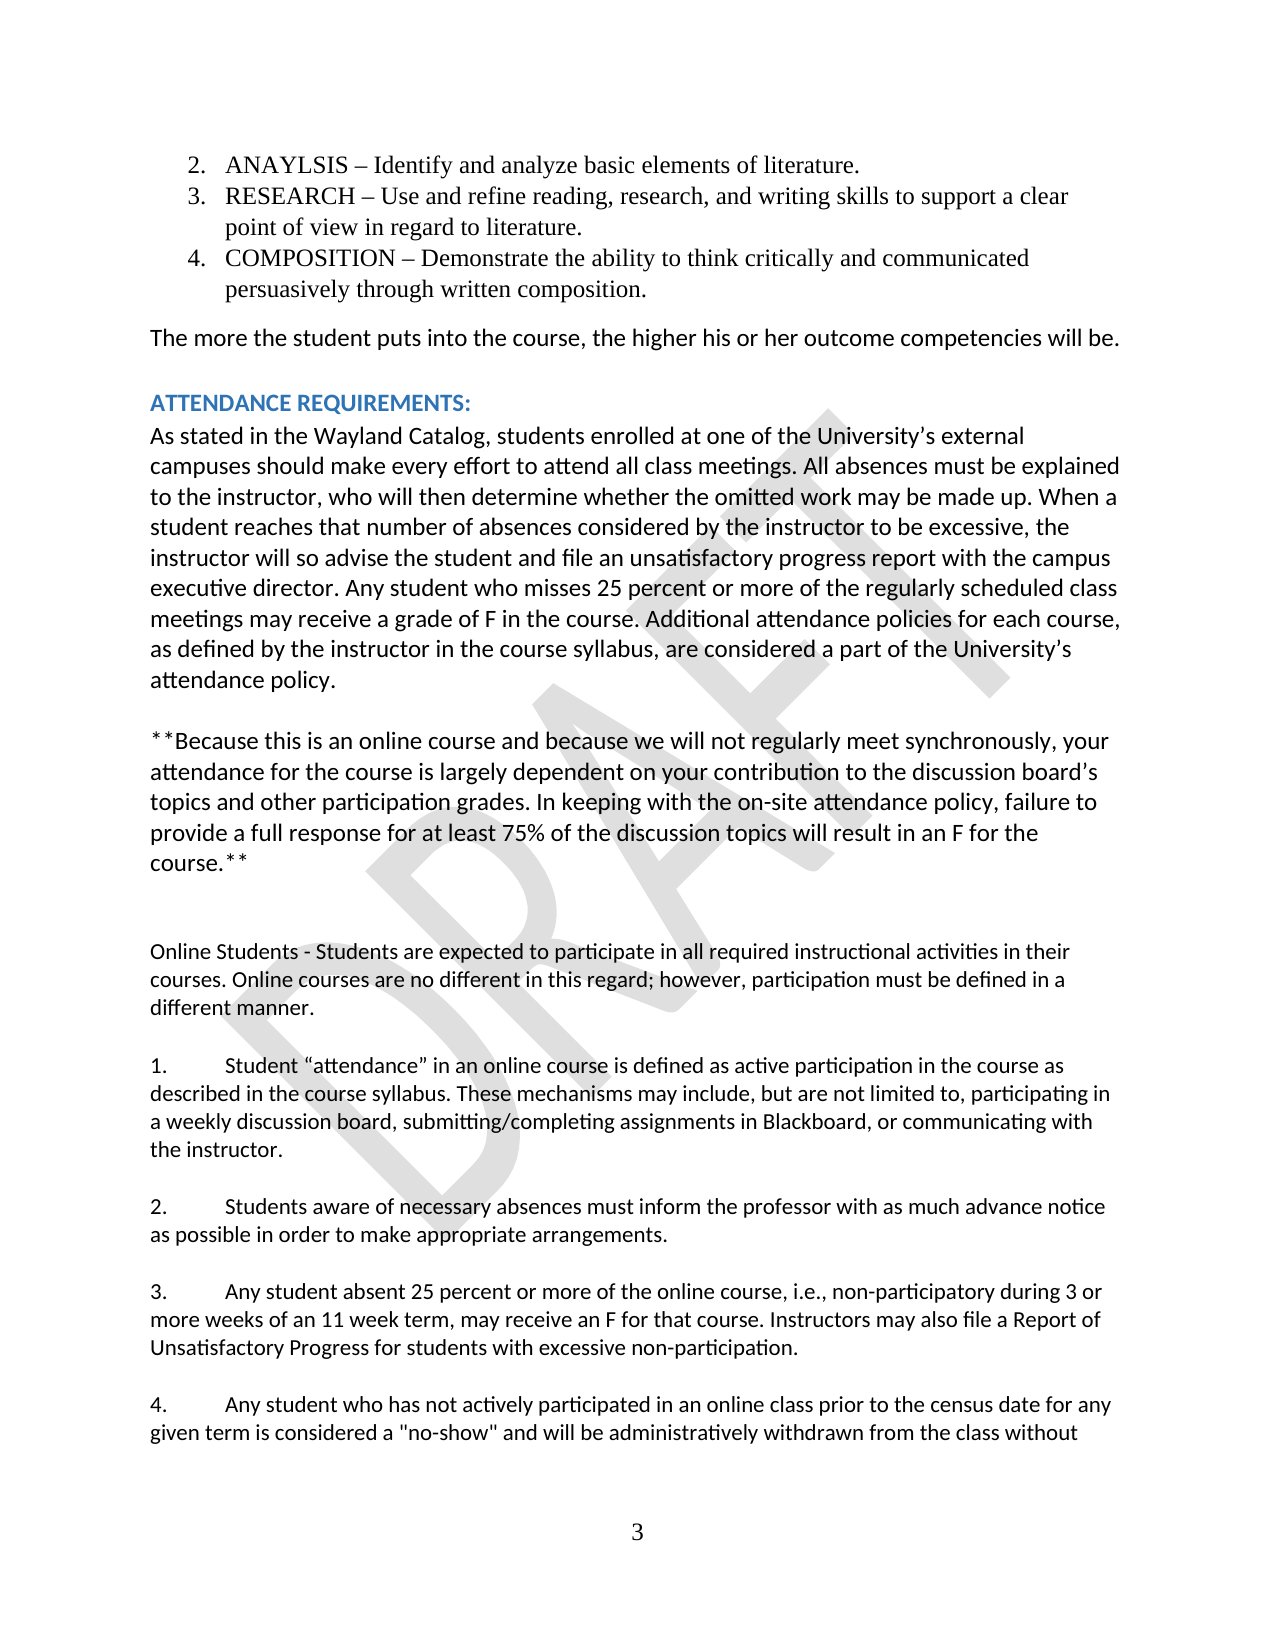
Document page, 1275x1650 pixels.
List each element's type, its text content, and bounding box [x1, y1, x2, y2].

subtitle ATTENDANCE REQUIREMENTS: [150, 387, 1125, 418]
list ANAYLSIS – Identify and analyze basic elements of literature. [187, 150, 1125, 179]
text 2. Students aware of necessary absences must inform the professor with as much advance notice as possible in order to make appropriate arrangements. [150, 1192, 1125, 1248]
text **Because this is an online course and because we will not regularly meet synchronously, your attendance for the course is largely dependent on your contribution to the discussion board’s topics and other participation grades. In keeping with the on-site attendance policy, failure to provide a full response for at least 75% of the discussion topics will result in an F for the course.** [150, 725, 1125, 878]
text Online Students - Students are expected to participate in all required instructional activities in their courses. Online courses are no different in this regard; however, participation must be defined in a different manner. [150, 937, 1125, 1022]
text 3. Any student absent 25 percent or more of the online course, i.e., non-participatory during 3 or more weeks of an 11 week term, may receive an F for that course. Instructors may also file a Report of Unsatisfactory Progress for students with excessive non-participation. [150, 1277, 1125, 1361]
text As stated in the Wayland Catalog, students enrolled at one of the University’s external campuses should make every effort to attend all class meetings. All absences must be explained to the instructor, who will then determine whether the omitted work may be made up. When a student reaches that number of absences considered by the instructor to be excessive, the instructor will so advise the student and file an unsatisfactory progress report with the campus executive director. Any student who misses 25 percent or more of the regularly scheduled class meetings may receive a grade of F in the course. Additional attendance policies for each course, as defined by the instructor in the course syllabus, are considered a part of the University’s attendance policy. [150, 420, 1125, 695]
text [150, 1390, 1125, 1446]
text The more the student puts into the course, the higher his or her outcome competencies will be. [150, 322, 1125, 352]
list COMPOSITION – Demonstrate the ability to think critically and communicated persuasively through written composition. [187, 243, 1125, 303]
text 1. Student “attendance” in an online course is defined as active participation in the course as described in the course syllabus. These mechanisms may include, but are not limited to, participating in a weekly discussion board, submitting/completing assignments in Blackboard, or communicating with the instructor. [150, 1051, 1125, 1163]
list RESEARCH – Use and refine reading, research, and writing skills to support a clear point of view in regard to literature. [187, 181, 1125, 241]
